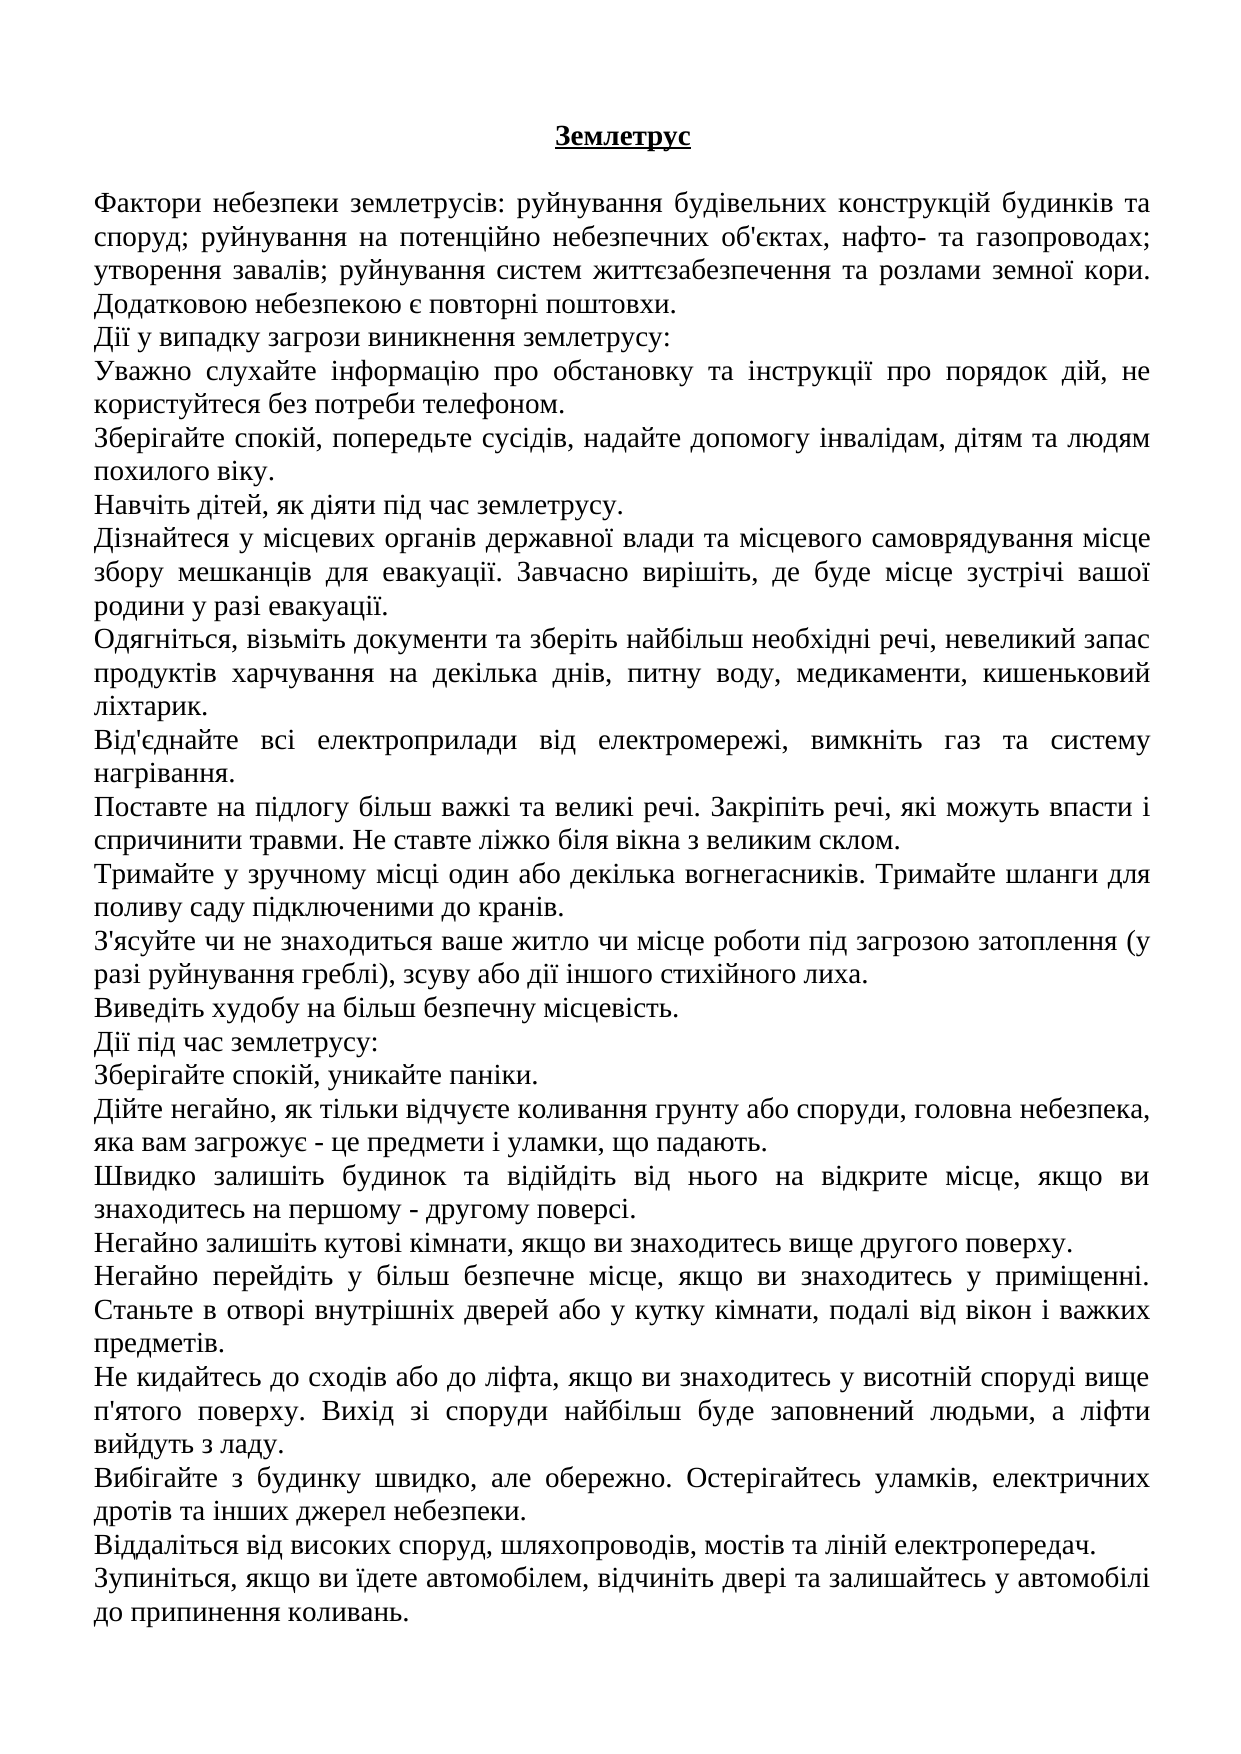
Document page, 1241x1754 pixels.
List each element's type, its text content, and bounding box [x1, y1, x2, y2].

text Від'єднайте всі електроприлади від електромережі, вимкніть газ та систему нагрівання. [94, 722, 1152, 789]
text Землетрус [94, 118, 1152, 152]
text Дійте негайно, як тільки відчуєте коливання грунту або споруди, головна небезпека, яка вам загрожує - це предмети і уламки, що падають. [94, 1091, 1152, 1158]
text Дії у випадку загрози виникнення землетрусу: [94, 319, 1152, 353]
text Навчіть дітей, як діяти під час землетрусу. [94, 487, 1152, 521]
text Негайно перейдіть у більш безпечне місце, якщо ви знаходитесь у приміщенні. Станьте в отворі внутрішніх дверей або у кутку кімнати, подалі від вікон і важких предметів. [94, 1258, 1152, 1359]
text Зберігайте спокій, уникайте паніки. [94, 1057, 1152, 1091]
text Тримайте у зручному місці один або декілька вогнегасників. Тримайте шланги для поливу саду підключеними до кранів. [94, 856, 1152, 923]
text Поставте на підлогу більш важкі та великі речі. Закріпіть речі, які можуть впасти і спричинити травми. Не ставте ліжко біля вікна з великим склом. [94, 789, 1152, 856]
text Дізнайтеся у місцевих органів державної влади та місцевого самоврядування місце збору мешканців для евакуації. Завчасно вирішіть, де буде місце зустрічі вашої родини у разі евакуації. [94, 521, 1152, 621]
text Фактори небезпеки землетрусів: руйнування будівельних конструкцій будинків та споруд; руйнування на потенційно небезпечних об'єктах, нафто- та газопроводах; утворення завалів; руйнування систем життєзабезпечення та розлами земної кори. Додатковою небезпекою є повторні поштовхи. [94, 185, 1152, 319]
text З'ясуйте чи не знаходиться ваше житло чи місце роботи під загрозою затоплення (у разі руйнування греблі), зсуву або дії іншого стихійного лиха. [94, 923, 1152, 990]
text Швидко залишіть будинок та відійдіть від нього на відкрите місце, якщо ви знаходитесь на першому - другому поверсі. [94, 1158, 1152, 1225]
text Зупиніться, якщо ви їдете автомобілем, відчиніть двері та залишайтесь у автомобілі до припинення коливань. [94, 1560, 1152, 1627]
text Виведіть худобу на більш безпечну місцевість. [94, 990, 1152, 1024]
text Вибігайте з будинку швидко, але обережно. Остерігайтесь уламків, електричних дротів та інших джерел небезпеки. [94, 1460, 1152, 1527]
text Одягніться, візьміть документи та зберіть найбільш необхідні речі, невеликий запас продуктів харчування на декілька днів, питну воду, медикаменти, кишеньковий ліхтарик. [94, 621, 1152, 722]
text Зберігайте спокій, попередьте сусідів, надайте допомогу інвалідам, дітям та людям похилого віку. [94, 420, 1152, 487]
text Віддаліться від високих споруд, шляхопроводів, мостів та ліній електропередач. [94, 1527, 1152, 1560]
text Дії під час землетрусу: [94, 1024, 1152, 1057]
text Не кидайтесь до сходів або до ліфта, якщо ви знаходитесь у висотній споруді вище п'ятого поверху. Вихід зі споруди найбільш буде заповнений людьми, а ліфти вийдуть з ладу. [94, 1359, 1152, 1460]
text Негайно залишіть кутові кімнати, якщо ви знаходитесь вище другого поверху. [94, 1225, 1152, 1258]
text Уважно слухайте інформацію про обстановку та інструкції про порядок дій, не користуйтеся без потреби телефоном. [94, 353, 1152, 420]
